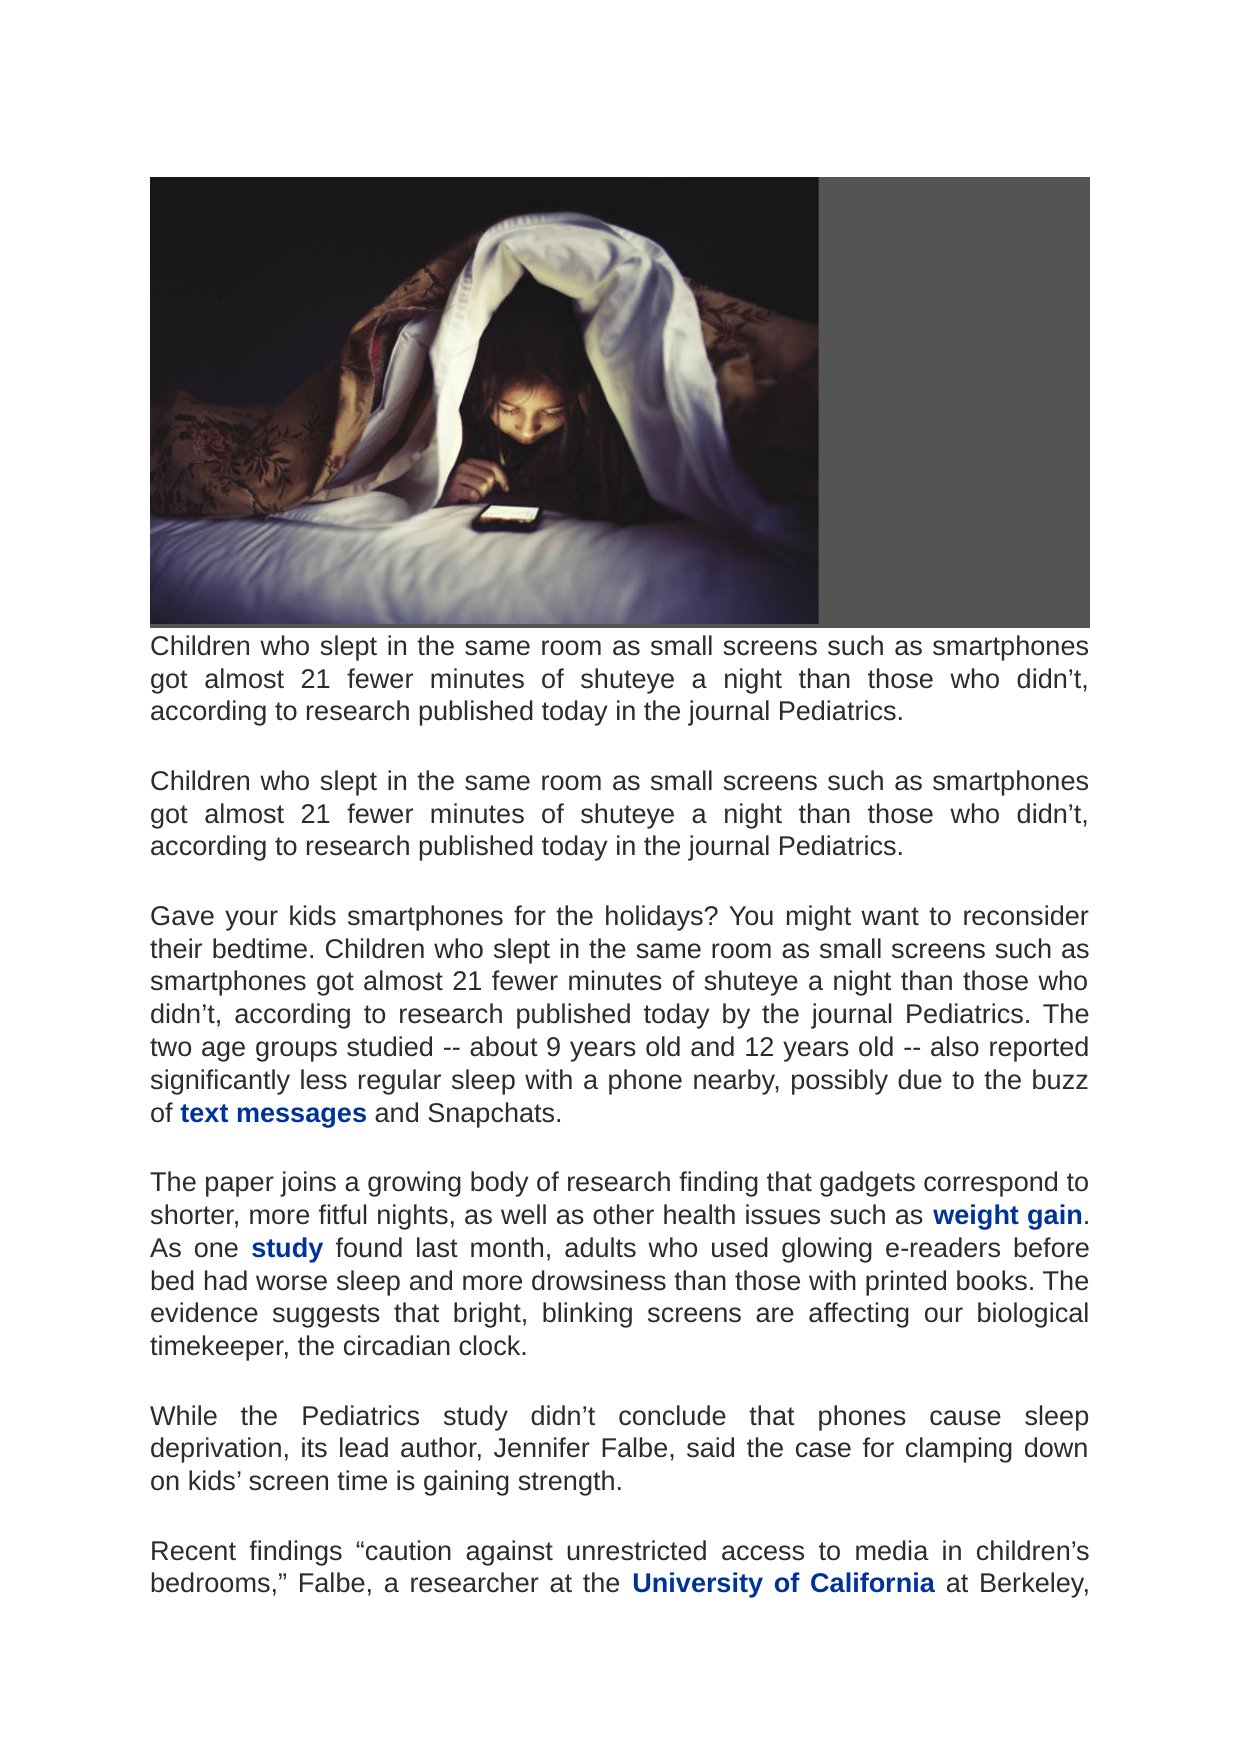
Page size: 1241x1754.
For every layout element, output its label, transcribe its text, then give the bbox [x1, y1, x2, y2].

text Children who slept in the same room as small screens such as smartphones got almost 21 fewer minutes of shuteye a night than those who didn’t, according to research published today in the journal Pediatrics. [150, 628, 1090, 727]
text Children who slept in the same room as small screens such as smartphones got almost 21 fewer minutes of shuteye a night than those who didn’t, according to research published today in the journal Pediatrics. [150, 763, 1090, 862]
picture [150, 177, 819, 624]
text The paper joins a growing body of research finding that gadgets correspond to shorter, more fitful nights, as well as other health issues such as weight gain. As one study found last month, adults who used glowing e-readers before bed had worse sleep and more drowsiness than those with printed books. The evidence suggests that bright, blinking screens are affecting our biological timekeeper, the circadian clock. [150, 1164, 1090, 1361]
text Gave your kids smartphones for the holidays? You might want to reconsider their bedtime. Children who slept in the same room as small screens such as smartphones got almost 21 fewer minutes of shuteye a night than those who didn’t, according to research published today by the journal Pediatrics. The two age groups studied -- about 9 years old and 12 years old -- also reported significantly less regular sleep with a phone nearby, possibly due to the buzz of text messages and Snapchats. [150, 898, 1090, 1128]
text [150, 1533, 1090, 1598]
text While the Pediatrics study didn’t conclude that phones cause sleep deprivation, its lead author, Jennifer Falbe, said the case for clamping down on kids’ screen time is gaining strength. [150, 1398, 1090, 1496]
